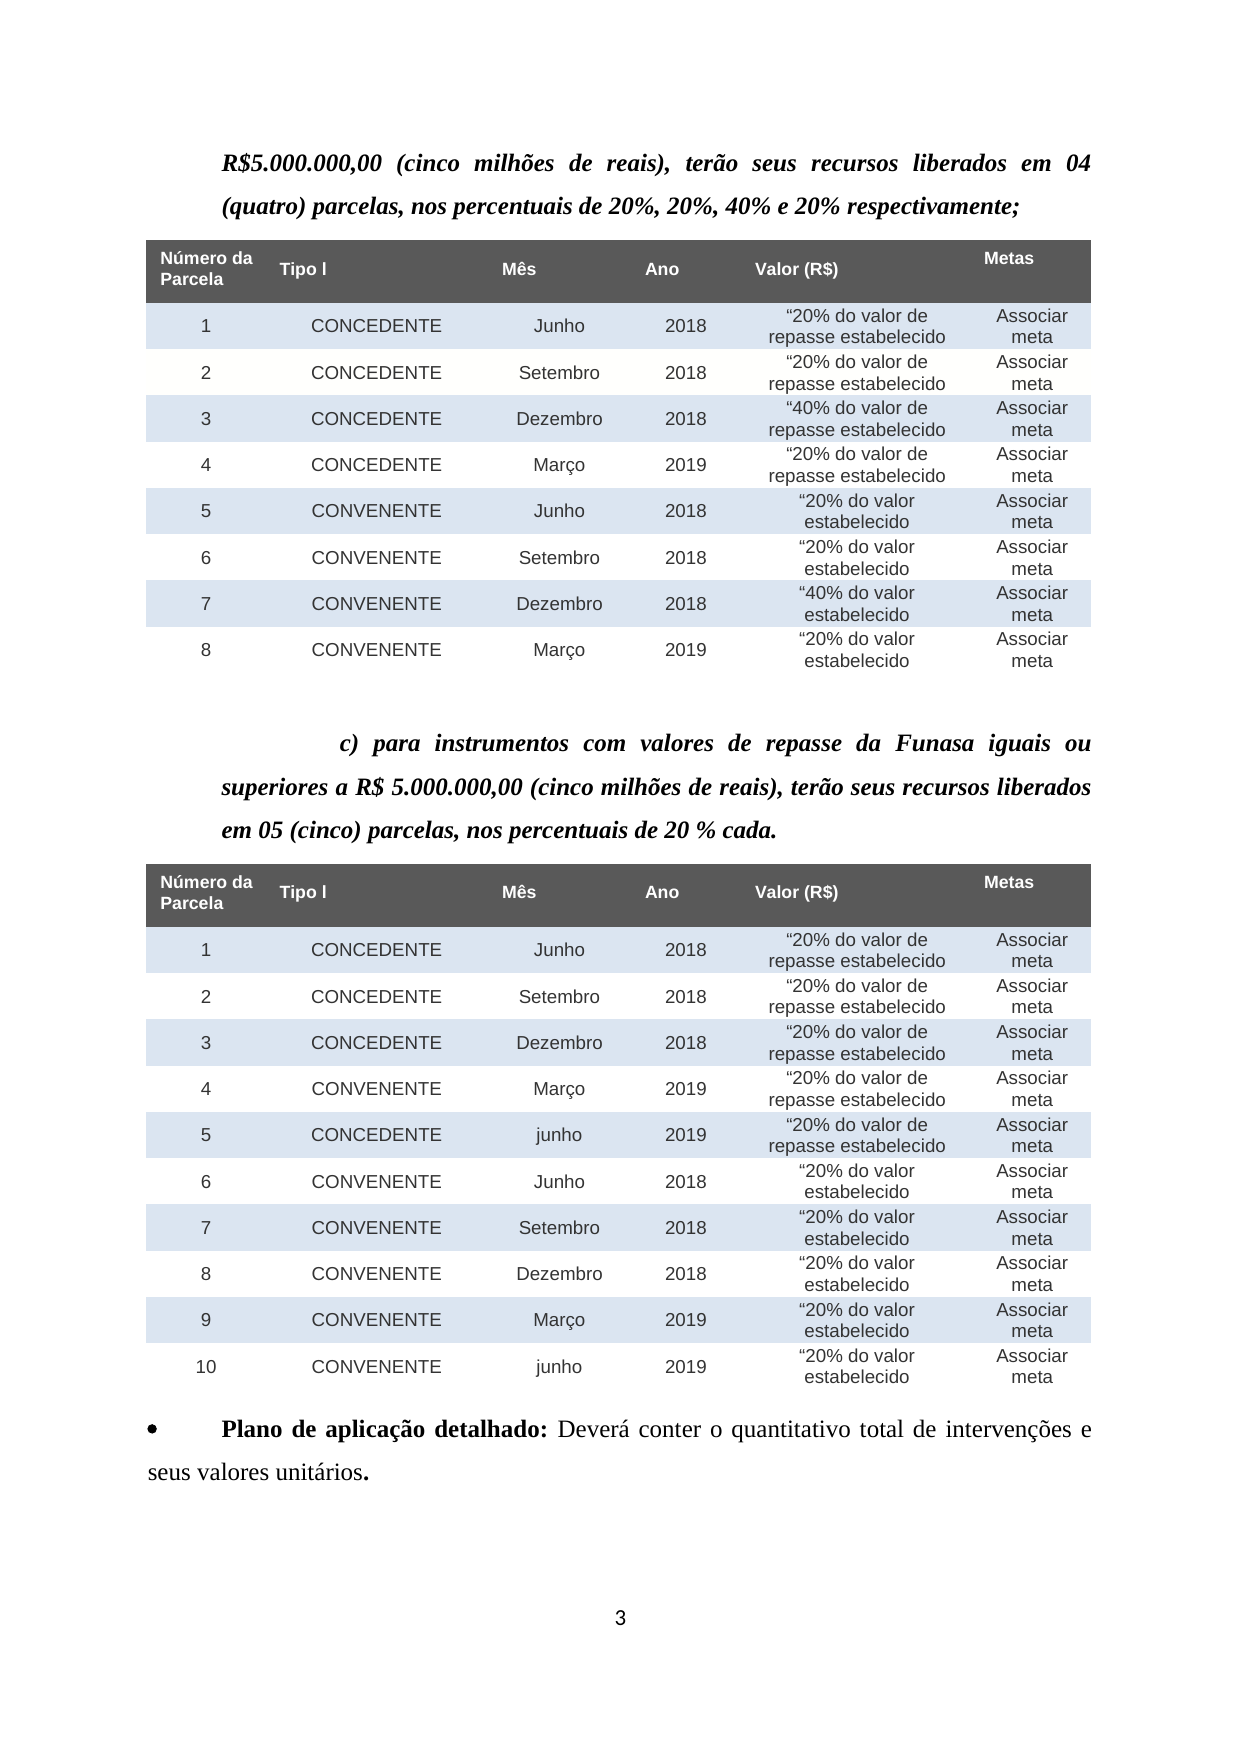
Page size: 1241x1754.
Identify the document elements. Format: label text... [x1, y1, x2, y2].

table_cell “20% do valor de repasse estabelecido [741, 1066, 973, 1112]
table_cell 2018 [631, 580, 741, 627]
table_cell CONCEDENTE [265, 927, 488, 973]
table_cell “20% do valor de repasse estabelecido [741, 349, 973, 395]
table_cell 2018 [631, 534, 741, 580]
table_cell Setembro [488, 1204, 631, 1251]
table_header Metas [973, 240, 1091, 303]
table_cell 1 [146, 927, 265, 973]
table_cell 2 [146, 973, 265, 1019]
table_cell 2019 [631, 1343, 741, 1389]
table_cell Setembro [488, 973, 631, 1019]
table_cell “20% do valor estabelecido [741, 1297, 973, 1343]
table_cell “20% do valor estabelecido [741, 1251, 973, 1297]
table_cell Associar meta [973, 1158, 1091, 1204]
table_cell 4 [146, 442, 265, 488]
table_cell Associar meta [973, 1343, 1091, 1389]
table_cell CONCEDENTE [265, 1019, 488, 1066]
table_cell Associar meta [973, 349, 1091, 395]
table_cell 6 [146, 534, 265, 580]
table_cell Setembro [488, 349, 631, 395]
table_cell Março [488, 627, 631, 673]
table_cell 5 [146, 488, 265, 534]
table_cell “20% do valor de repasse estabelecido [741, 442, 973, 488]
table_cell 2018 [631, 395, 741, 442]
table_cell 2019 [631, 1112, 741, 1158]
table_cell CONVENENTE [265, 1158, 488, 1204]
table_cell 7 [146, 580, 265, 627]
table_cell 2019 [631, 1297, 741, 1343]
list Plano de aplicação detalhado: Deverá conter o quantitativo total de intervenções e seus valores unitários. [148, 1414, 1092, 1486]
table_cell Associar meta [973, 395, 1091, 442]
table_cell Junho [488, 927, 631, 973]
table_cell Associar meta [973, 627, 1091, 673]
table_cell 2019 [631, 442, 741, 488]
table_cell “20% do valor estabelecido [741, 627, 973, 673]
list c) para instrumentos com valores de repasse da Funasa iguais ou superiores a R$ 5.000.000,00 (cinco milhões de reais), terão seus recursos liberados em 05 (cinco) parcelas, nos percentuais de 20 % cada. [221, 728, 1092, 843]
table_cell “20% do valor estabelecido [741, 1158, 973, 1204]
table_cell 8 [146, 1251, 265, 1297]
table_cell Junho [488, 303, 631, 349]
table_cell Associar meta [973, 1112, 1091, 1158]
table_header Tipo l [265, 864, 488, 927]
table_cell CONVENENTE [265, 580, 488, 627]
table_cell 10 [146, 1343, 265, 1389]
table_cell CONVENENTE [265, 1297, 488, 1343]
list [221, 148, 1092, 219]
table_cell Setembro [488, 534, 631, 580]
table_cell 2 [146, 349, 265, 395]
table_cell Associar meta [973, 580, 1091, 627]
table_cell Associar meta [973, 534, 1091, 580]
table_cell CONCEDENTE [265, 395, 488, 442]
table_cell 7 [146, 1204, 265, 1251]
table_cell CONCEDENTE [265, 973, 488, 1019]
table_cell Associar meta [973, 488, 1091, 534]
table_cell Associar meta [973, 1297, 1091, 1343]
table_cell 2018 [631, 1019, 741, 1066]
table_cell CONCEDENTE [265, 349, 488, 395]
table_cell “20% do valor de repasse estabelecido [741, 927, 973, 973]
table_cell Associar meta [973, 1019, 1091, 1066]
table_cell 8 [146, 627, 265, 673]
table_cell Março [488, 1066, 631, 1112]
table_cell Junho [488, 488, 631, 534]
table_cell 2018 [631, 927, 741, 973]
table_header Ano [631, 240, 741, 303]
table_cell CONVENENTE [265, 534, 488, 580]
table_cell Junho [488, 1158, 631, 1204]
table_cell junho [488, 1112, 631, 1158]
table_cell Dezembro [488, 1251, 631, 1297]
table_cell “40% do valor de repasse estabelecido [741, 395, 973, 442]
table_header Mês [488, 240, 631, 303]
table_cell 3 [146, 1019, 265, 1066]
table_cell 2018 [631, 349, 741, 395]
table_cell 2018 [631, 1158, 741, 1204]
table_cell Associar meta [973, 1204, 1091, 1251]
table_header Tipo l [265, 240, 488, 303]
table_cell CONVENENTE [265, 488, 488, 534]
table_cell Associar meta [973, 973, 1091, 1019]
table_cell CONCEDENTE [265, 442, 488, 488]
table_cell Dezembro [488, 395, 631, 442]
table_cell 2019 [631, 627, 741, 673]
table_cell Associar meta [973, 442, 1091, 488]
table_cell 2018 [631, 973, 741, 1019]
table_cell CONVENENTE [265, 1343, 488, 1389]
table_cell CONVENENTE [265, 627, 488, 673]
table_cell 2018 [631, 1204, 741, 1251]
table_cell CONCEDENTE [265, 303, 488, 349]
table_cell “20% do valor estabelecido [741, 534, 973, 580]
table_cell 6 [146, 1158, 265, 1204]
table_cell Associar meta [973, 1066, 1091, 1112]
table_header Ano [631, 864, 741, 927]
table_cell Dezembro [488, 580, 631, 627]
table_cell “40% do valor estabelecido [741, 580, 973, 627]
table_cell 2018 [631, 488, 741, 534]
table_header Metas [973, 864, 1091, 927]
table_cell Março [488, 442, 631, 488]
table_header Valor (R$) [741, 240, 973, 303]
table_cell Associar meta [973, 1251, 1091, 1297]
table_cell 2018 [631, 303, 741, 349]
table_cell CONVENENTE [265, 1066, 488, 1112]
table_cell “20% do valor de repasse estabelecido [741, 1112, 973, 1158]
table_cell 3 [146, 395, 265, 442]
table_cell Dezembro [488, 1019, 631, 1066]
table_cell “20% do valor estabelecido [741, 488, 973, 534]
table_cell “20% do valor de repasse estabelecido [741, 1019, 973, 1066]
table_header Mês [488, 864, 631, 927]
table_header Número da Parcela [146, 240, 265, 303]
table_cell CONCEDENTE [265, 1112, 488, 1158]
table_cell “20% do valor de repasse estabelecido [741, 973, 973, 1019]
table_cell CONVENENTE [265, 1204, 488, 1251]
table_cell “20% do valor de repasse estabelecido [741, 303, 973, 349]
table_cell CONVENENTE [265, 1251, 488, 1297]
table_cell 2018 [631, 1251, 741, 1297]
table_cell “20% do valor estabelecido [741, 1204, 973, 1251]
table_cell 1 [146, 303, 265, 349]
table_cell Associar meta [973, 303, 1091, 349]
table_cell “20% do valor estabelecido [741, 1343, 973, 1389]
table_header Número da Parcela [146, 864, 265, 927]
table_cell junho [488, 1343, 631, 1389]
table_cell 2019 [631, 1066, 741, 1112]
table_cell 9 [146, 1297, 265, 1343]
table_header Valor (R$) [741, 864, 973, 927]
table_cell Março [488, 1297, 631, 1343]
table_cell Associar meta [973, 927, 1091, 973]
table_cell 5 [146, 1112, 265, 1158]
table_cell 4 [146, 1066, 265, 1112]
